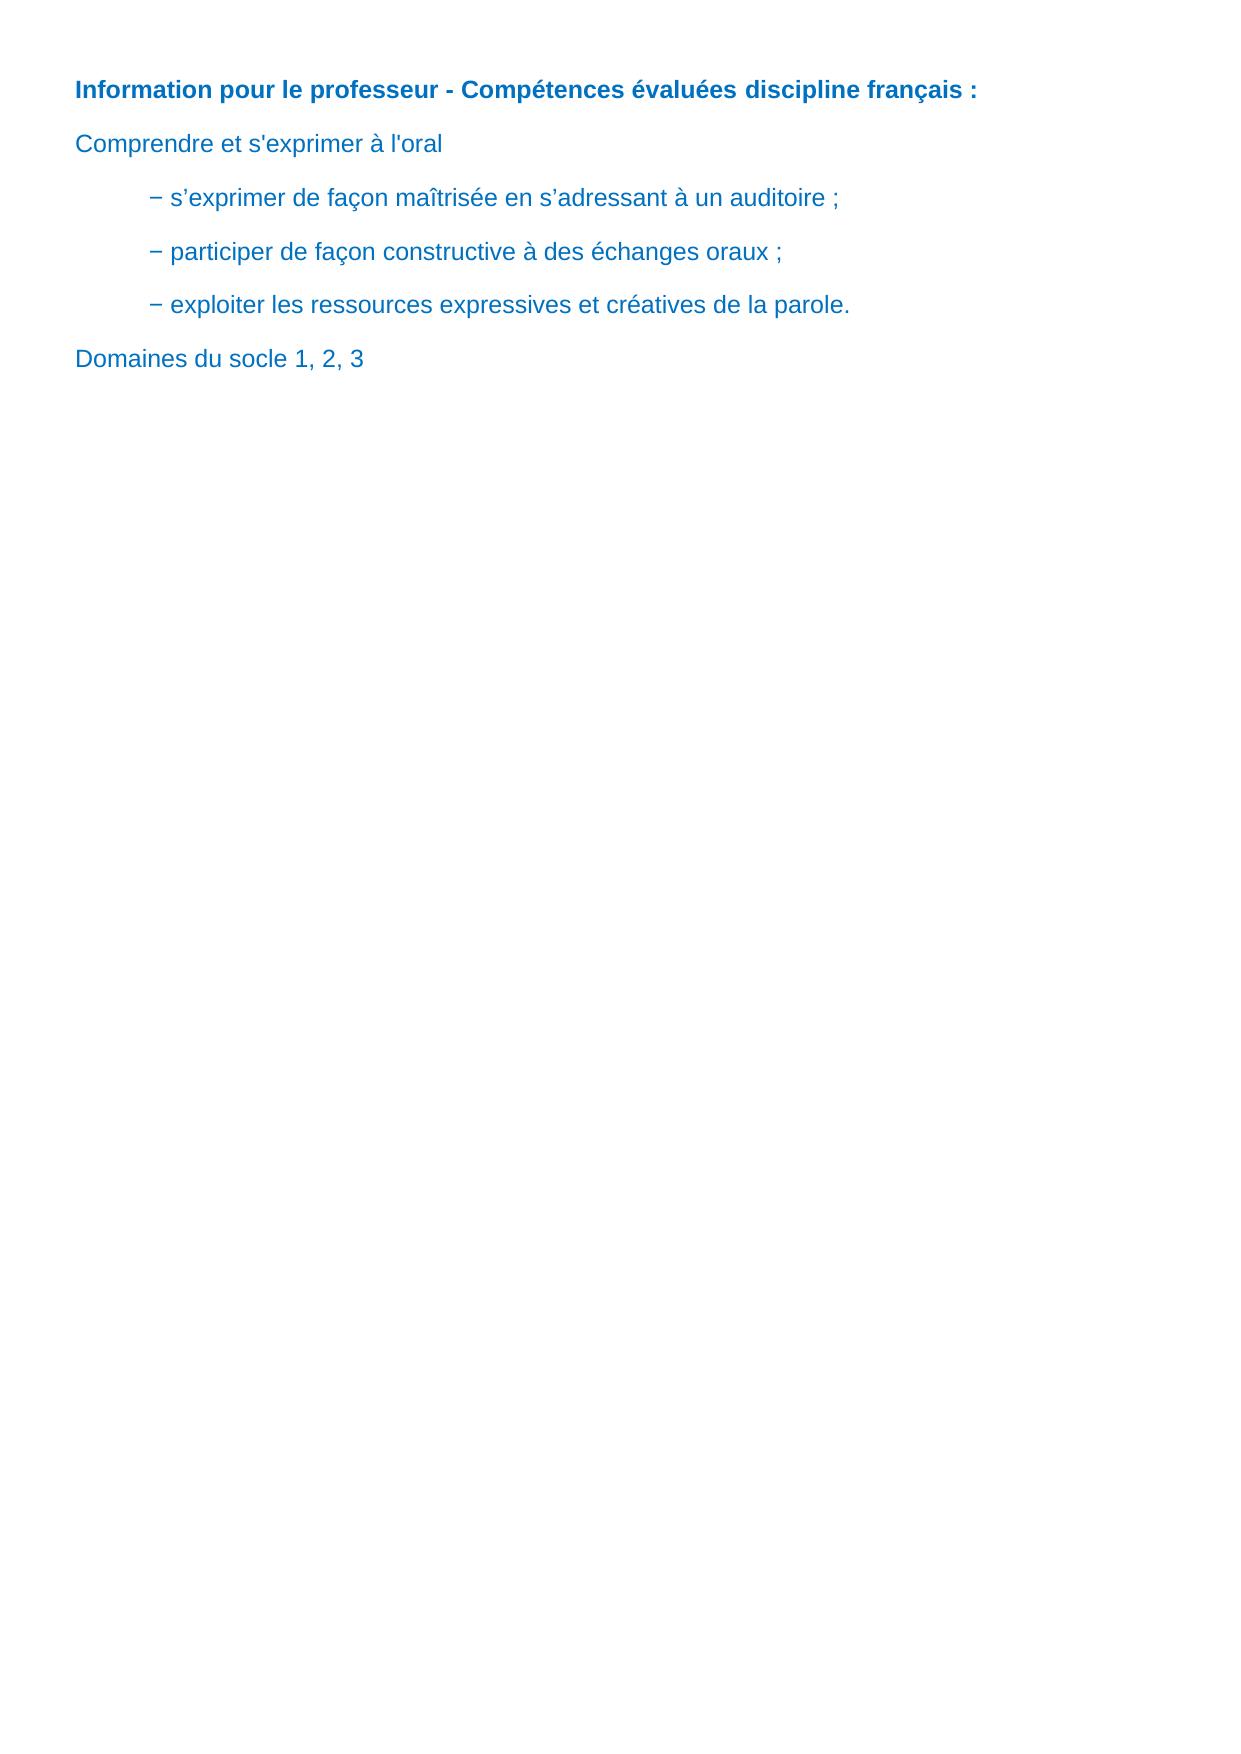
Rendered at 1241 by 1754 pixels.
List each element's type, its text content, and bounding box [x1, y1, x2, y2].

text Domaines du socle 1, 2, 3 [75, 344, 1165, 373]
text Comprendre et s'exprimer à l'oral [75, 129, 1165, 158]
text − participer de façon constructive à des échanges oraux ; [149, 237, 1165, 265]
text − exploiter les ressources expressives et créatives de la parole. [149, 290, 1165, 319]
text − s’exprimer de façon maîtrisée en s’adressant à un auditoire ; [149, 183, 1165, 211]
text Information pour le professeur - Compétences évaluées discipline français : [75, 75, 1165, 104]
